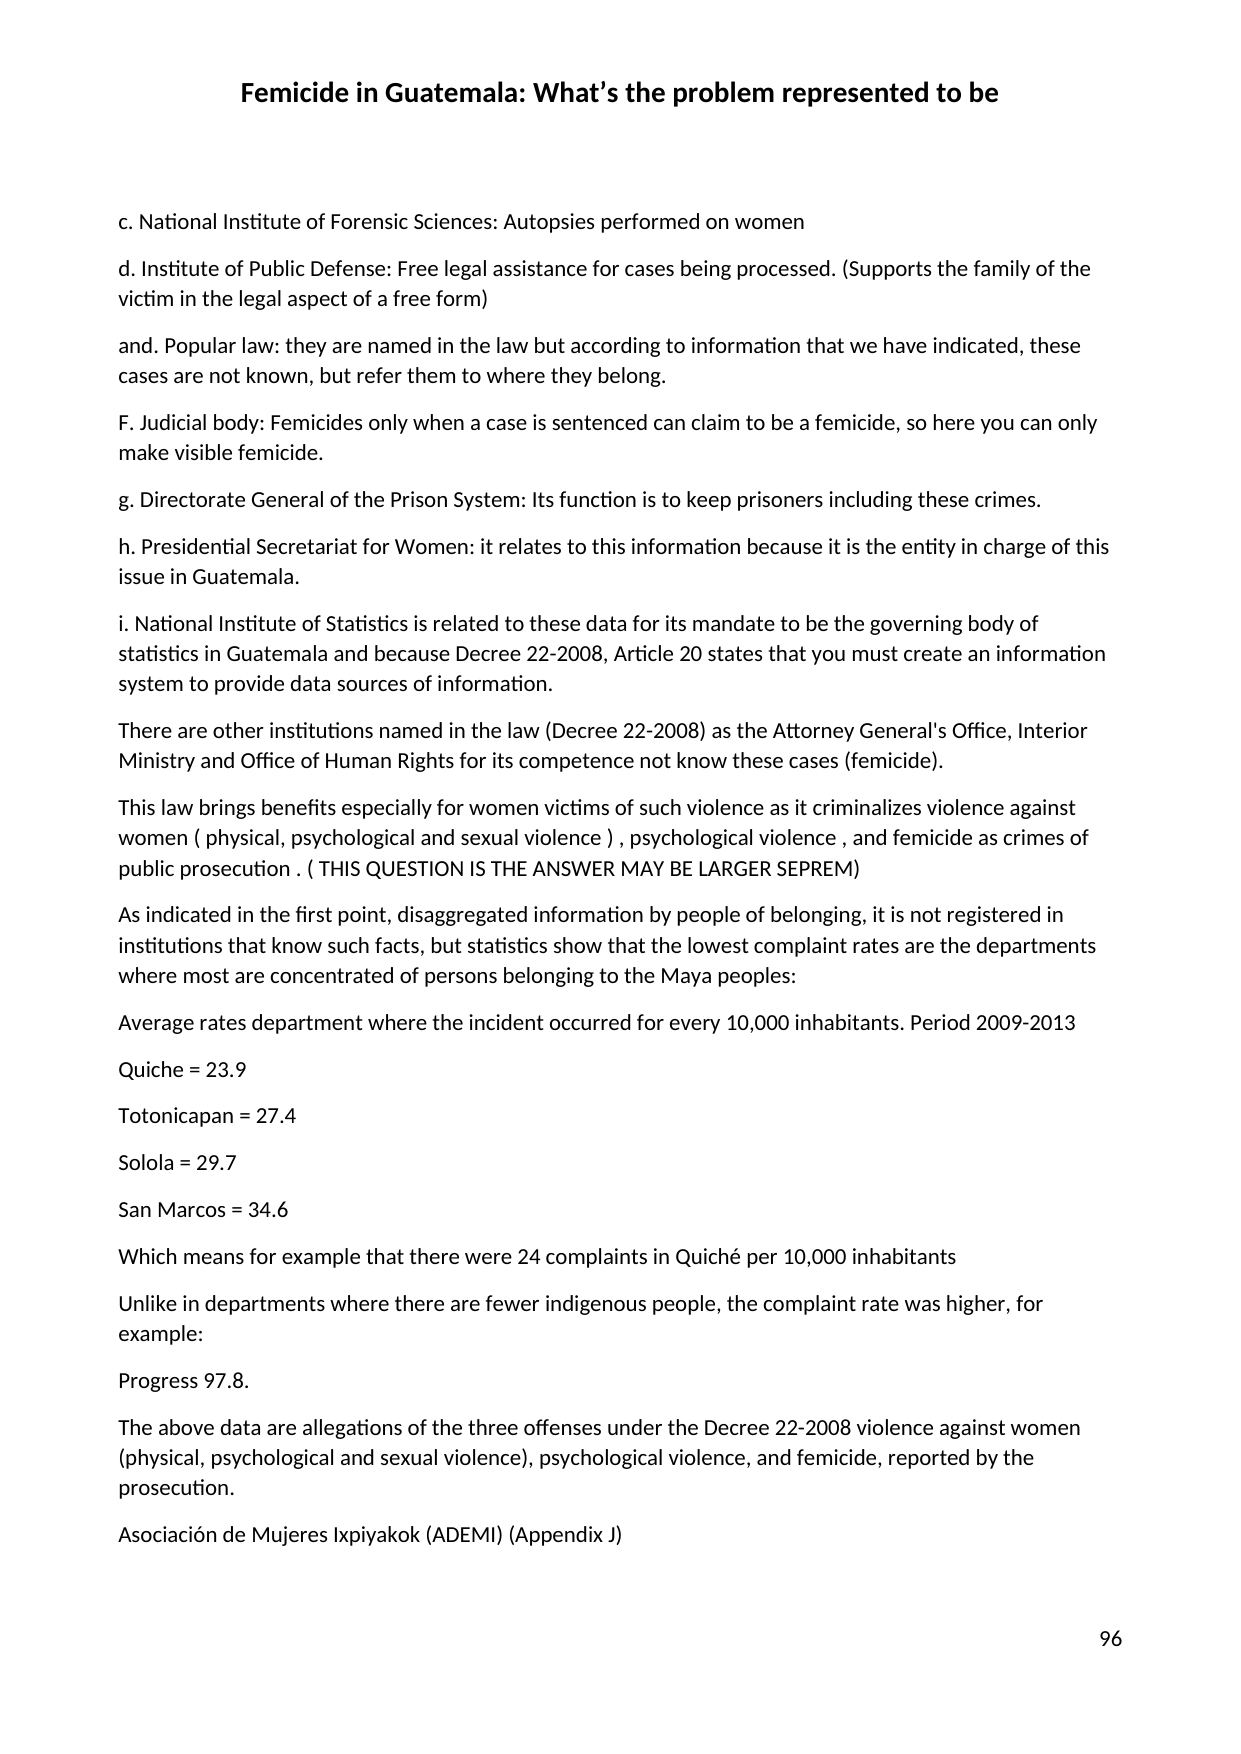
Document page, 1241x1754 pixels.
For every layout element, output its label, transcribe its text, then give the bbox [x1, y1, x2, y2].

text Progress 97.8. [118, 1366, 1122, 1394]
text Asociación de Mujeres Ixpiyakok (ADEMI) (Appendix J) [118, 1520, 1122, 1548]
text San Marcos = 34.6 [118, 1195, 1122, 1223]
text Quiche = 23.9 [118, 1055, 1122, 1083]
text Totonicapan = 27.4 [118, 1102, 1122, 1129]
text g. Directorate General of the Prison System: Its function is to keep prisoners including these crimes. [118, 485, 1122, 513]
text As indicated in the first point, disaggregated information by people of belonging, it is not registered in institutions that know such facts, but statistics show that the lowest complaint rates are the departments where most are concentrated of persons belonging to the Maya peoples: [118, 901, 1122, 989]
text Average rates department where the incident occurred for every 10,000 inhabitants. Period 2009-2013 [118, 1008, 1122, 1036]
text and. Popular law: they are named in the law but according to information that we have indicated, these cases are not known, but refer them to where they belong. [118, 331, 1122, 389]
text The above data are allegations of the three offenses under the Decree 22-2008 violence against women (physical, psychological and sexual violence), psychological violence, and femicide, reported by the prosecution. [118, 1413, 1122, 1501]
text c. National Institute of Forensic Sciences: Autopsies performed on women [118, 207, 1122, 235]
text Which means for example that there were 24 complaints in Quiché per 10,000 inhabitants [118, 1242, 1122, 1270]
text This law brings benefits especially for women victims of such violence as it criminalizes violence against women ( physical, psychological and sexual violence ) , psychological violence , and femicide as crimes of public prosecution . ( THIS QUESTION IS THE ANSWER MAY BE LARGER SEPREM) [118, 793, 1122, 882]
text Solola = 29.7 [118, 1148, 1122, 1176]
text Unlike in departments where there are fewer indigenous people, the complaint rate was higher, for example: [118, 1289, 1122, 1347]
text F. Judicial body: Femicides only when a case is sentenced can claim to be a femicide, so here you can only make visible femicide. [118, 408, 1122, 466]
text There are other institutions named in the law (Decree 22-2008) as the Attorney General's Office, Interior Ministry and Office of Human Rights for its competence not know these cases (femicide). [118, 716, 1122, 774]
text i. National Institute of Statistics is related to these data for its mandate to be the governing body of statistics in Guatemala and because Decree 22-2008, Article 20 states that you must create an information system to provide data sources of information. [118, 609, 1122, 697]
text d. Institute of Public Defense: Free legal assistance for cases being processed. (Supports the family of the victim in the legal aspect of a free form) [118, 254, 1122, 312]
text h. Presidential Secretariat for Women: it relates to this information because it is the entity in charge of this issue in Guatemala. [118, 532, 1122, 590]
